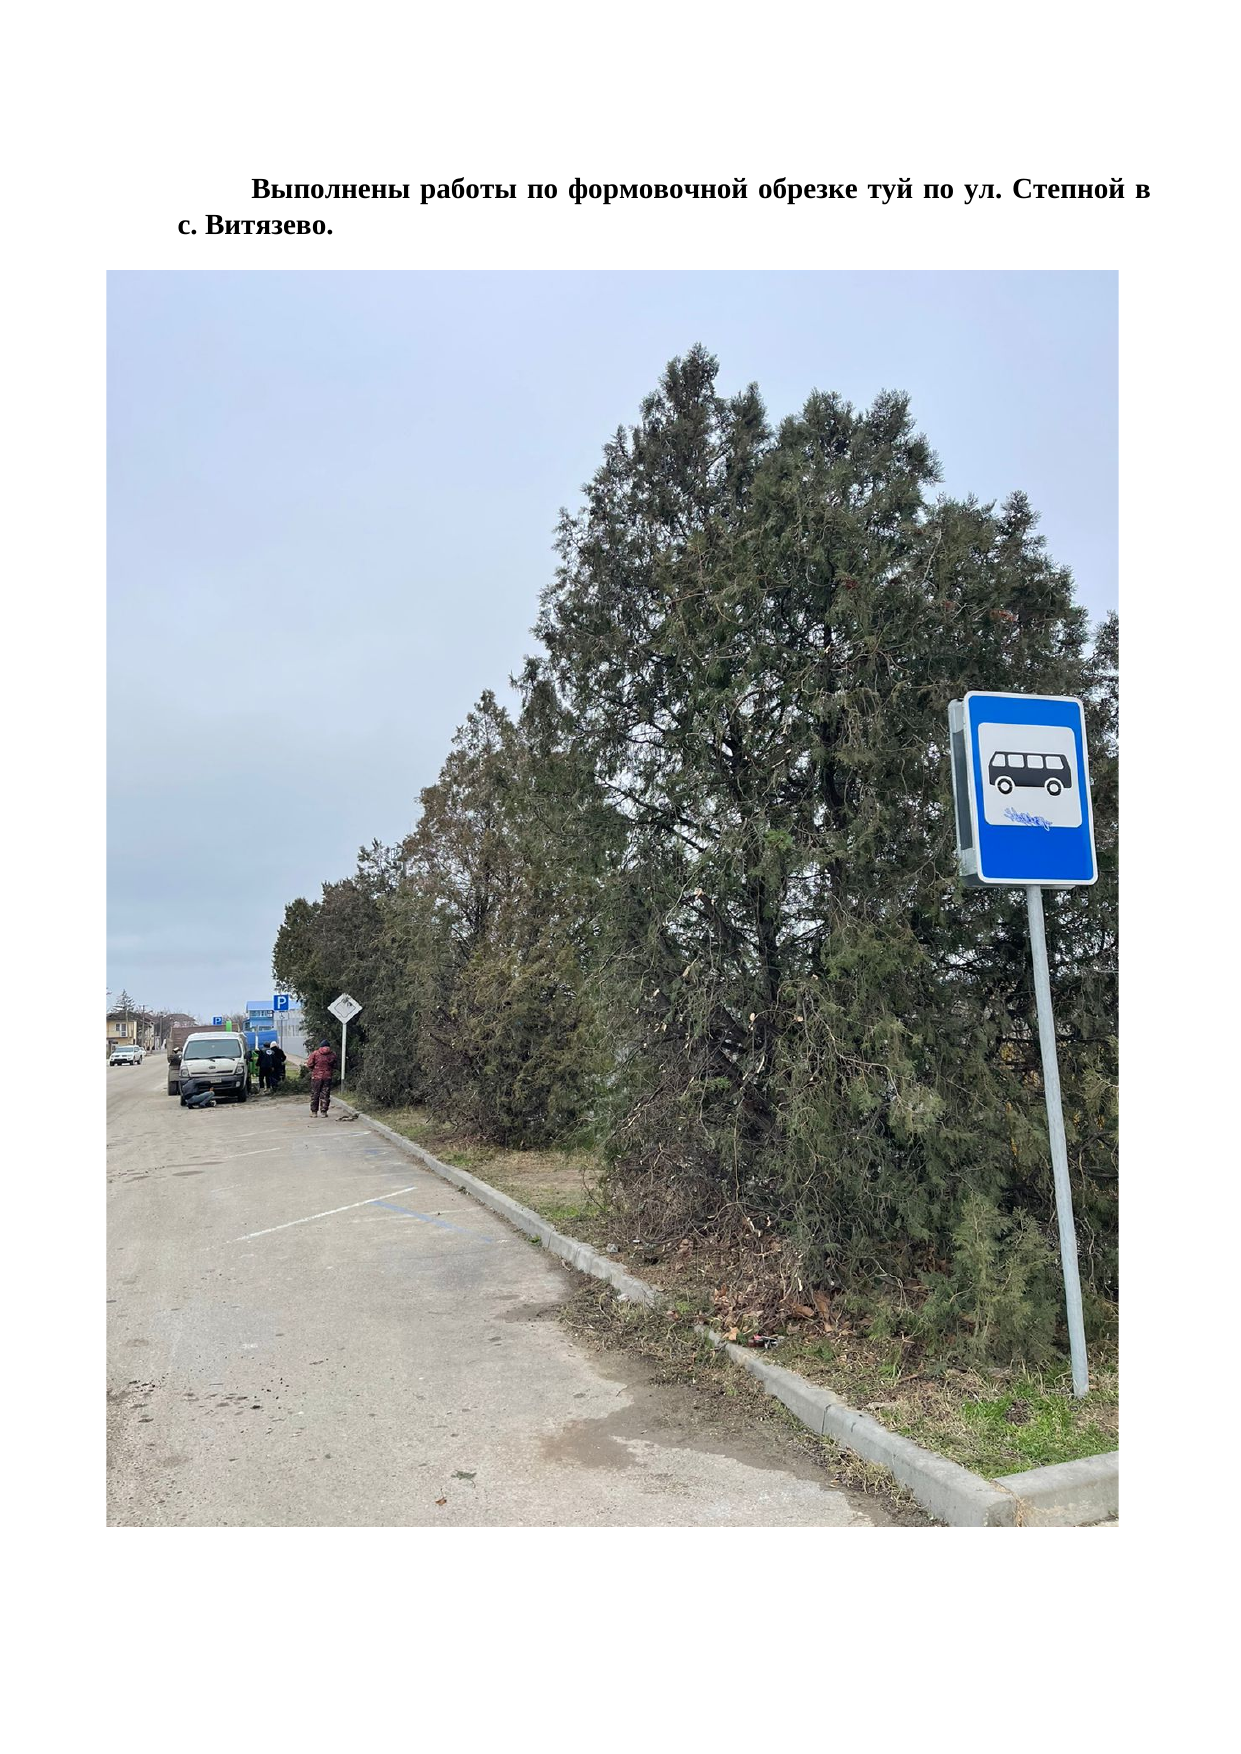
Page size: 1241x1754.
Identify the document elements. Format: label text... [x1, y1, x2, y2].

picture [106, 270, 1119, 1525]
text Выполнены работы по формовочной обрезке туй по ул. Степной в с. Витязево. [177, 171, 1152, 241]
